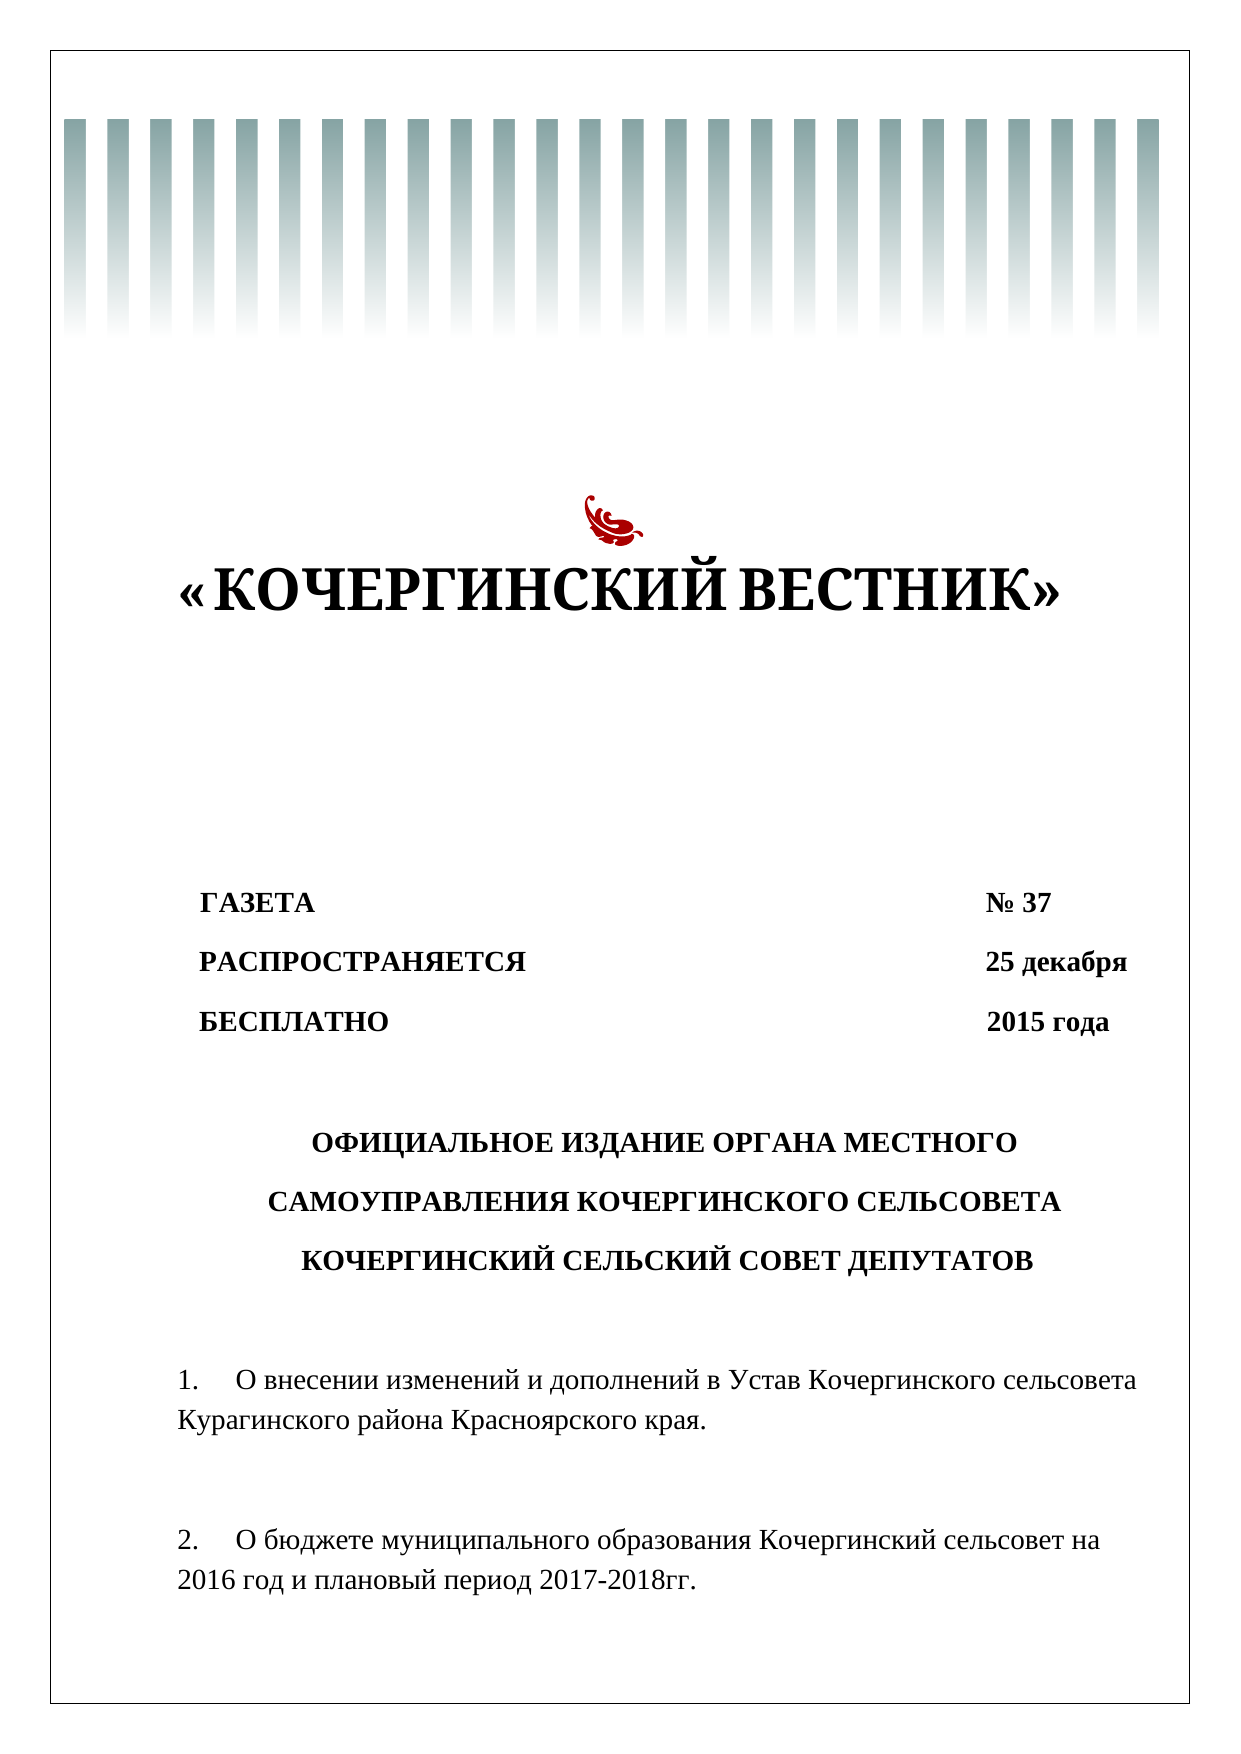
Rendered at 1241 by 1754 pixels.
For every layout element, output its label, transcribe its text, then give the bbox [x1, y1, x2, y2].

text 2. О бюджете муниципального образования Кочергинский сельсовет на 2016 год и плановый период 2017-2018гг. [177, 1522, 1152, 1597]
text ГАЗЕТА № 37 [177, 885, 1152, 918]
text ОФИЦИАЛЬНОЕ ИЗДАНИЕ ОРГАНА МЕСТНОГО [177, 1125, 1152, 1158]
text « КОЧЕРГИНСКИЙ ВЕСТНИК» [177, 548, 1152, 628]
text 1. О внесении изменений и дополнений в Устав Кочергинского сельсовета Курагинского района Красноярского края. [177, 1362, 1152, 1437]
text КОЧЕРГИНСКИЙ СЕЛЬСКИЙ СОВЕТ ДЕПУТАТОВ [177, 1243, 1152, 1277]
text САМОУПРАВЛЕНИЯ КОЧЕРГИНСКОГО СЕЛЬСОВЕТА [177, 1184, 1152, 1218]
text РАСПРОСТРАНЯЕТСЯ 25 декабря [177, 944, 1152, 978]
text БЕСПЛАТНО 2015 года [177, 1004, 1152, 1037]
